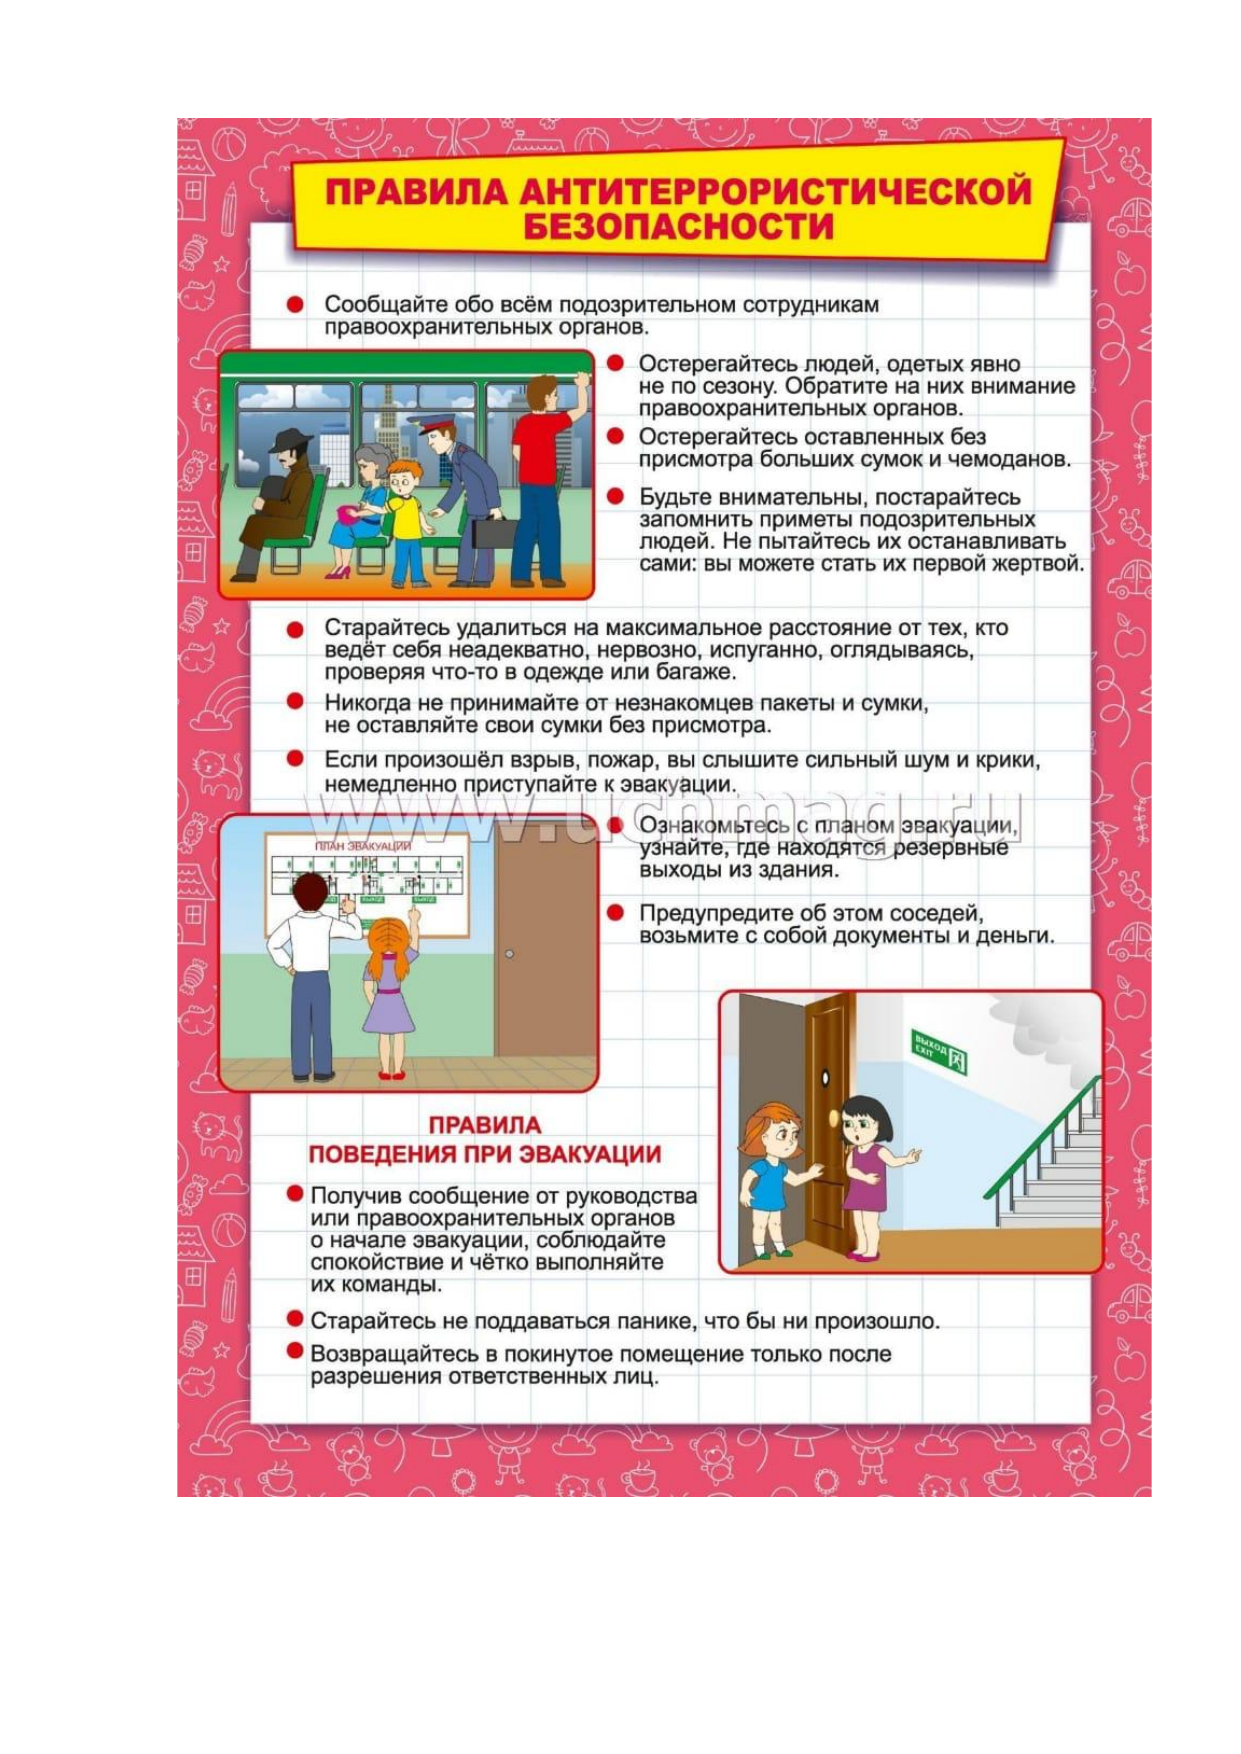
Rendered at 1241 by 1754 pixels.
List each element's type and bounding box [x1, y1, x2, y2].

picture [177, 118, 1152, 1497]
